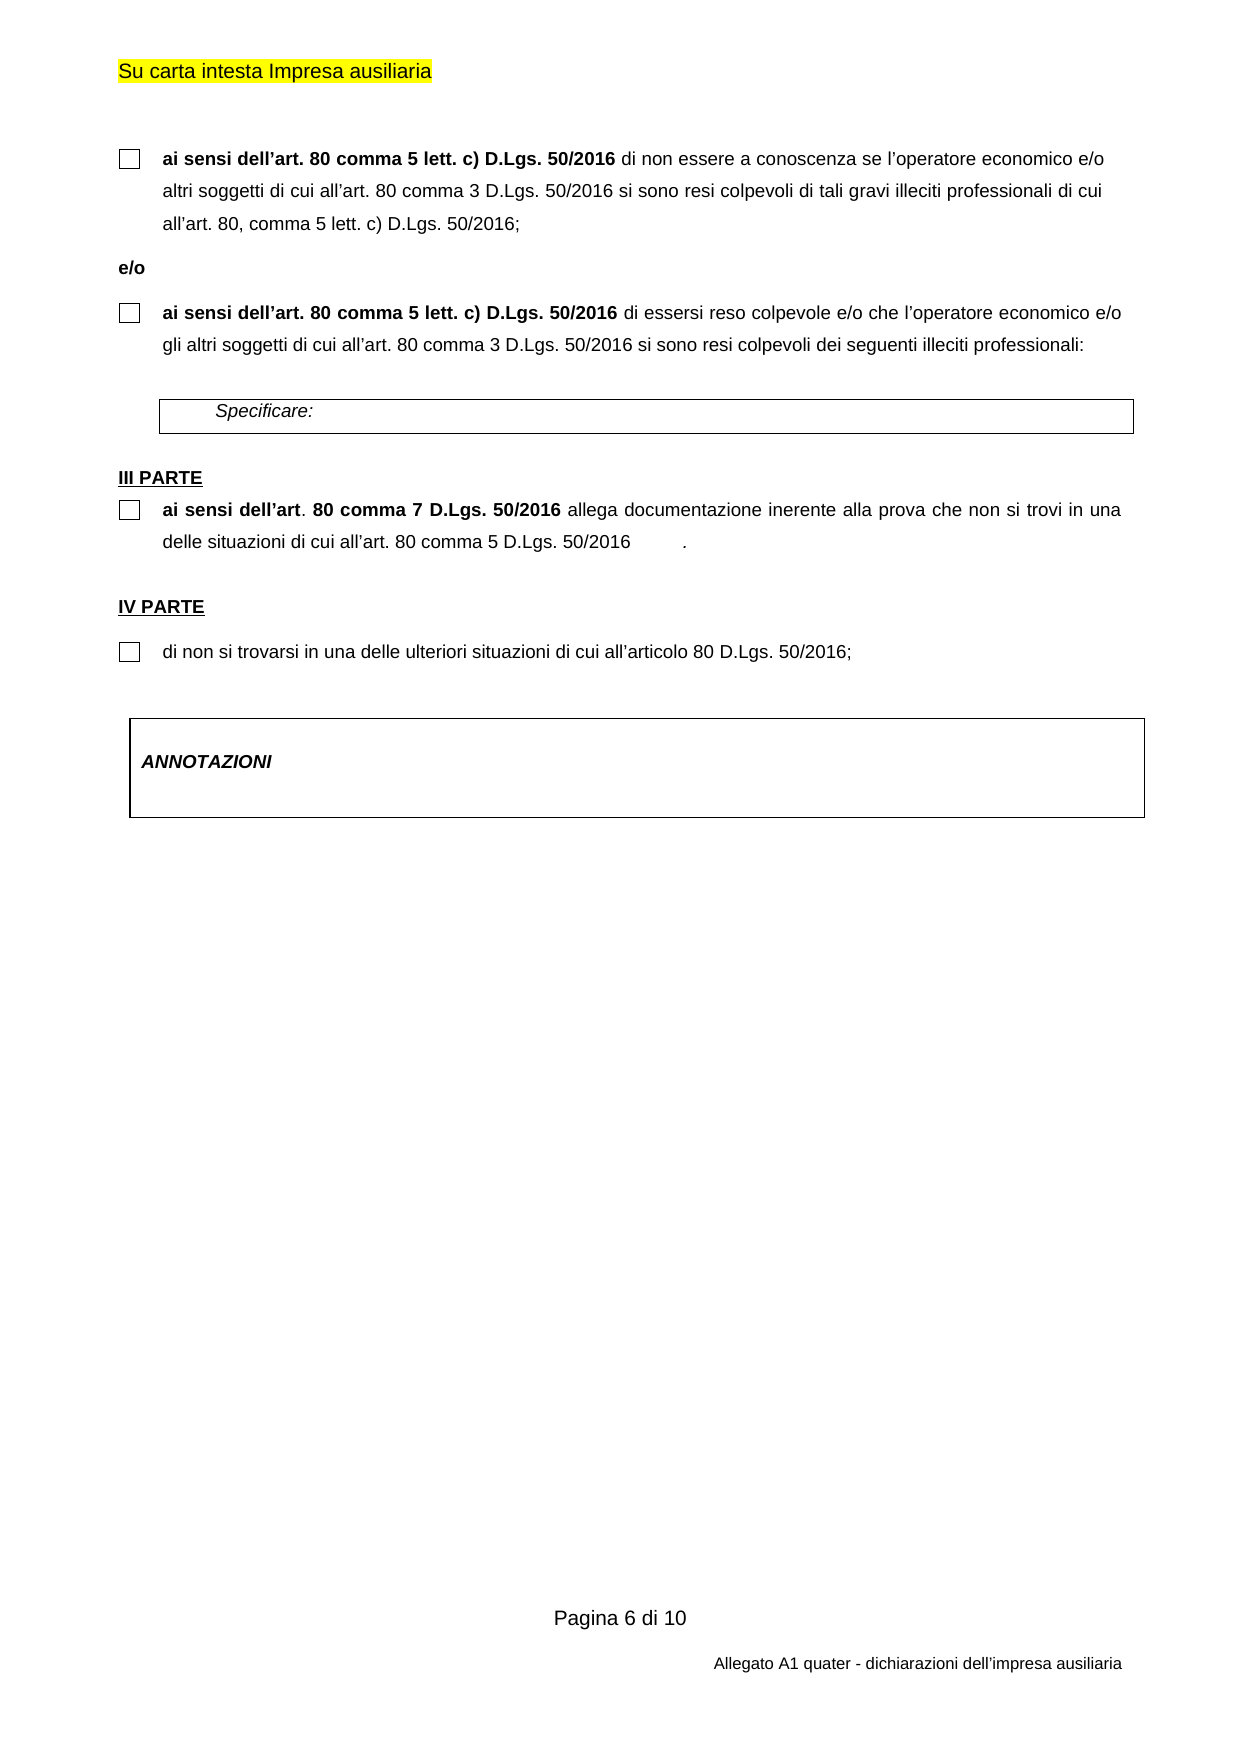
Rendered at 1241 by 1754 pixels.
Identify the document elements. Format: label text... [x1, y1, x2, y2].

text di non si trovarsi in una delle ulteriori situazioni di cui all’articolo 80 D.Lgs. 50/2016; [118, 641, 1104, 662]
text ai sensi dell’art. 80 comma 5 lett. c) D.Lgs. 50/2016 di essersi reso colpevole e/o che l’operatore economico e/o gli altri soggetti di cui all’art. 80 comma 3 D.Lgs. 50/2016 si sono resi colpevoli dei seguenti illeciti professionali: [118, 302, 1122, 356]
table_header Specificare: [160, 400, 1133, 433]
text III PARTE [118, 467, 1122, 488]
text ai sensi dell’art. 80 comma 7 D.Lgs. 50/2016 allega documentazione inerente alla prova che non si trovi in una delle situazioni di cui all’art. 80 comma 5 D.Lgs. 50/2016 . [118, 499, 1122, 553]
text IV PARTE [118, 596, 1122, 617]
table_header ANNOTAZIONI [131, 719, 1144, 817]
text ai sensi dell’art. 80 comma 5 lett. c) D.Lgs. 50/2016 di non essere a conoscenza se l’operatore economico e/o altri soggetti di cui all’art. 80 comma 3 D.Lgs. 50/2016 si sono resi colpevoli di tali gravi illeciti professionali di cui all’art. 80, comma 5 lett. c) D.Lgs. 50/2016; [118, 148, 1104, 234]
text e/o [118, 257, 1104, 279]
